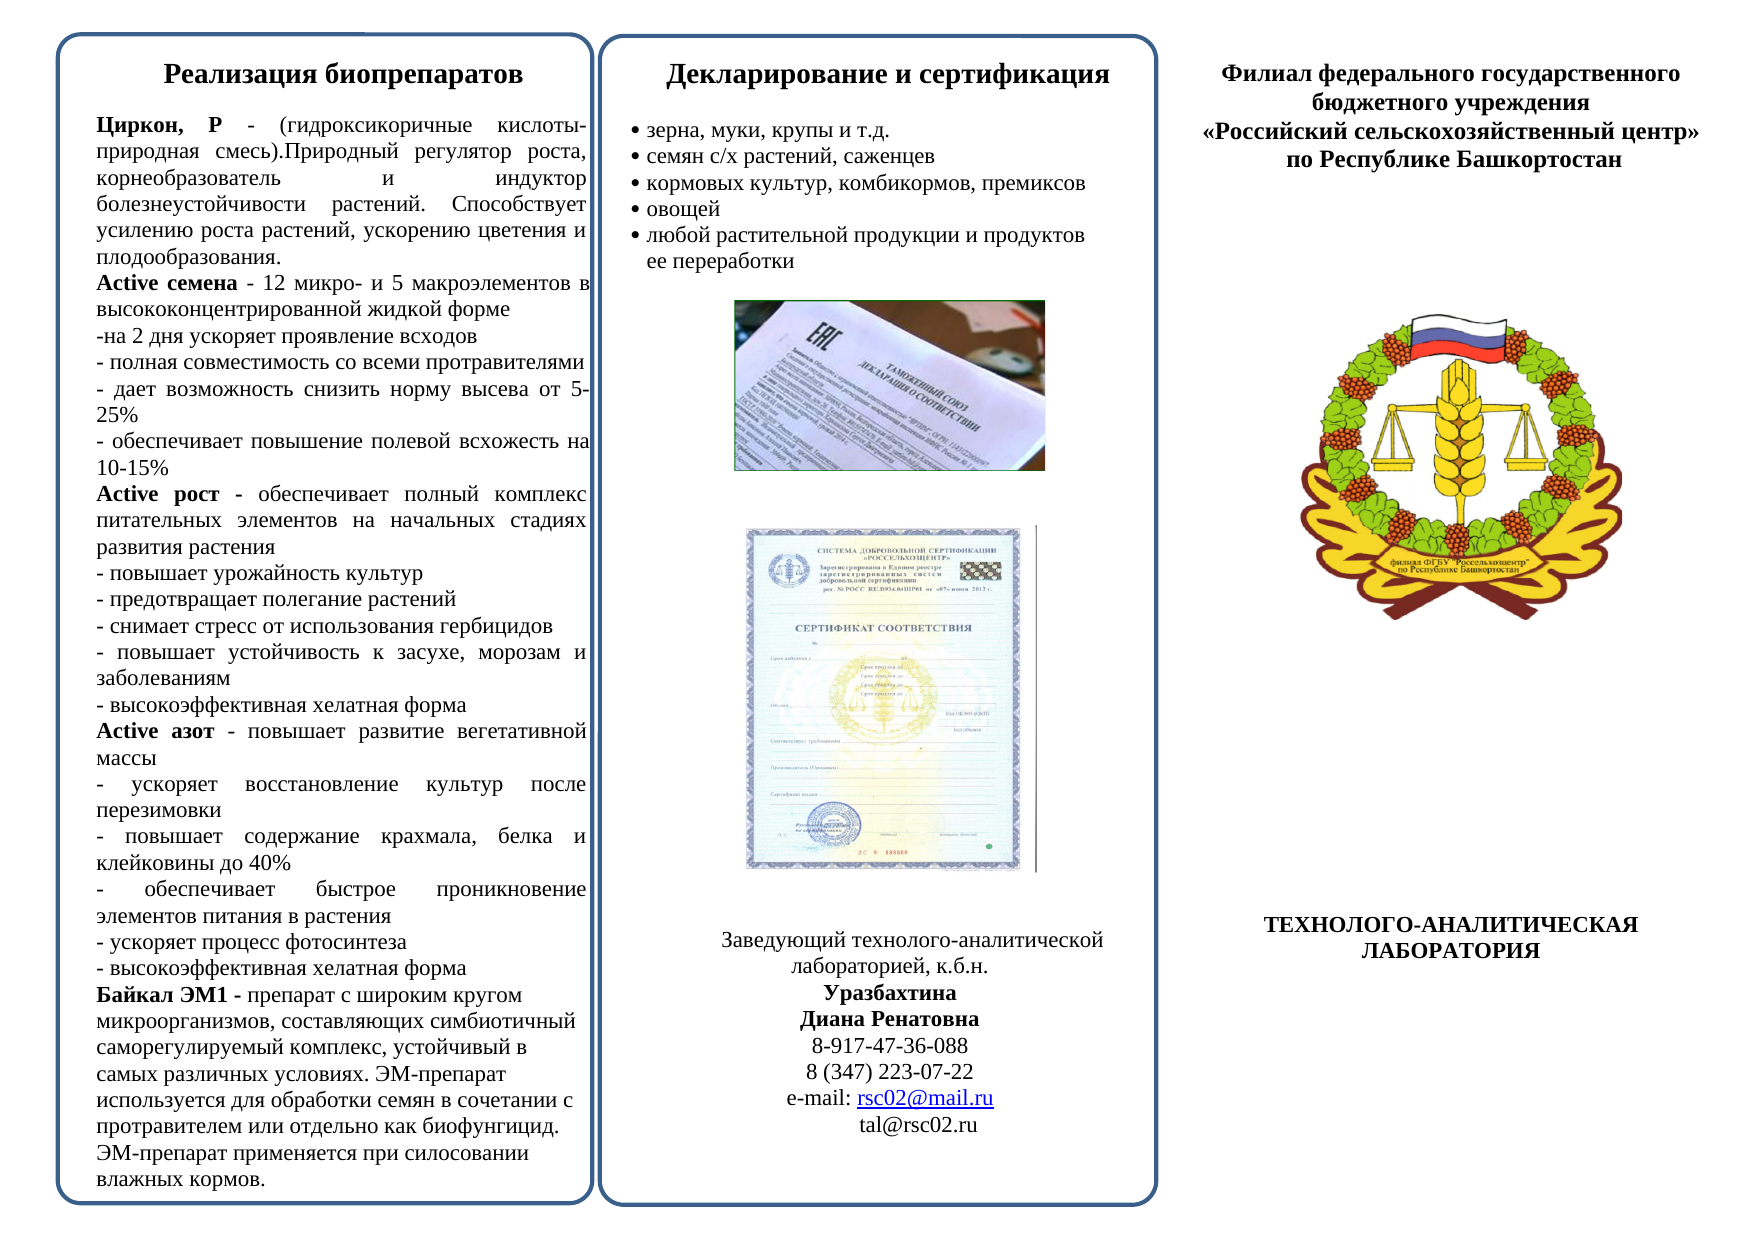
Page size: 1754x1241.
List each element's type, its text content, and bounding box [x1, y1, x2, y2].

table_header Реализация биопрепаратов Циркон, Р - (гидроксикоричные кислоты-природная смесь).Природный регулятор роста, корнеобразователь и индуктор болезнеустойчивости растений. Способствует усилению роста растений, ускорению цветения и плодообразования. Active семена - 12 микро- и 5 макроэлементов в высококонцентрированной жидкой форме -на 2 дня ускоряет проявление всходов - полная совместимость со всеми протравителями - дает возможность снизить норму высева от 5-25% - обеспечивает повышение полевой всхожесть на 10-15% Active рост - обеспечивает полный комплекс питательных элементов на начальных стадиях развития растения - повышает урожайность культур - предотвращает полегание растений - снимает стресс от использования гербицидов - повышает устойчивость к засухе, морозам и заболеваниям - высокоэффективная хелатная форма Active азот - повышает развитие вегетативной массы - ускоряет восстановление культур после перезимовки - повышает содержание крахмала, белка и клейковины до 40% - обеспечивает быстрое проникновение элементов питания в растения - ускоряет процесс фотосинтеза - высокоэффективная хелатная форма Байкал ЭМ1 - препарат с широким кругом микроорганизмов, составляющих симбиотичный саморегулируемый комплекс, устойчивый в самых различных условиях. ЭМ-препарат используется для обработки семян в сочетании с протравителем или отдельно как биофунгицид. ЭМ-препарат применяется при силосовании влажных кормов. [85, 30, 602, 1201]
table_header Декларирование и сертификация зерна, муки, крупы и т.д. семян с/х растений, саженцев кормовых культур, комбикормов, премиксов овощей любой растительной продукции и продуктов ее переработки Заведующий технолого-аналитической лабораторией, к.б.н. Уразбахтина Диана Ренатовна 8-917-47-36-088 8 (347) 223-07-22 e-mail: rsc02@mail.ru tal@rsc02.ru [602, 30, 1178, 1201]
picture [1300, 314, 1623, 620]
table_cell ТЕХНОЛОГО-АНАЛИТИЧЕСКАЯ ЛАБОРАТОРИЯ Уфа 2019 [1178, 619, 1724, 1201]
table_header Филиал федерального государственного бюджетного учреждения «Российский сельскохозяйственный центр» по Республике Башкортостан [1178, 30, 1724, 228]
table_header [56, 30, 85, 759]
picture [734, 300, 1046, 471]
table_cell [1178, 229, 1724, 619]
picture [742, 523, 1037, 874]
table_cell [56, 760, 85, 1201]
